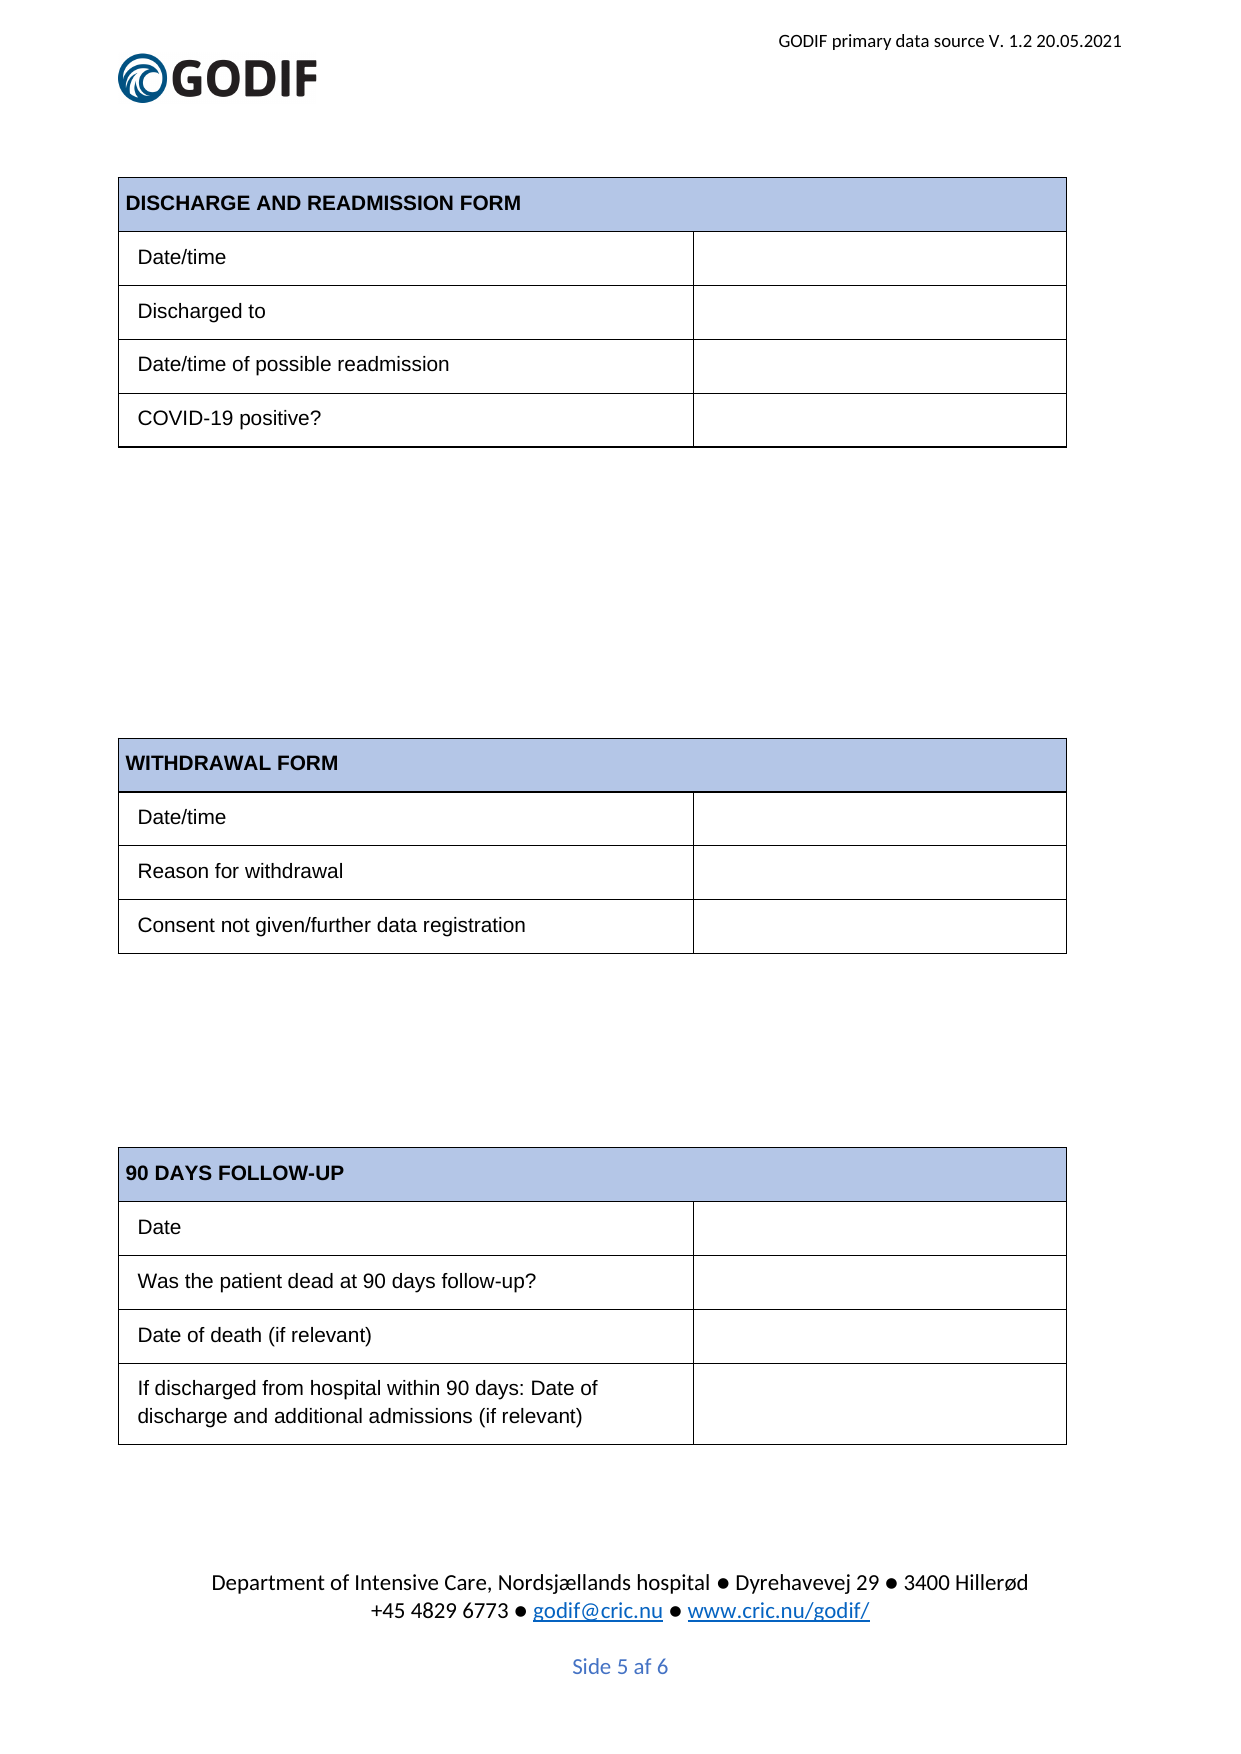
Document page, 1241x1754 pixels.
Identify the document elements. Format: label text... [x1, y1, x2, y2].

table_header 90 DAYS FOLLOW-UP [119, 1148, 1066, 1201]
table_cell Consent not given/further data registration [119, 900, 693, 953]
table_cell [694, 1310, 1066, 1363]
table_header WITHDRAWAL FORM [119, 739, 1066, 791]
table_cell COVID-19 positive? [119, 394, 693, 446]
table_cell Date [119, 1202, 693, 1255]
table_cell [694, 793, 1066, 845]
table_cell Date/time [119, 793, 693, 845]
table_cell [694, 1202, 1066, 1255]
table_cell [694, 1256, 1066, 1309]
table_cell [694, 286, 1066, 339]
table_header DISCHARGE AND READMISSION FORM [119, 178, 1066, 231]
table_cell Date/time of possible readmission [119, 340, 693, 393]
picture [118, 52, 317, 104]
table_cell Date of death (if relevant) [119, 1310, 693, 1363]
table_cell [694, 232, 1066, 285]
table_cell [694, 846, 1066, 899]
table_cell Reason for withdrawal [119, 846, 693, 899]
table_cell Date/time [119, 232, 693, 285]
table_cell [694, 394, 1066, 446]
table_cell If discharged from hospital within 90 days: Date of discharge and additional admissions (if relevant) [119, 1364, 693, 1444]
table_cell [694, 340, 1066, 393]
table_cell Discharged to [119, 286, 693, 339]
table_cell Was the patient dead at 90 days follow-up? [119, 1256, 693, 1309]
table_cell [694, 1364, 1066, 1444]
table_cell [694, 900, 1066, 953]
